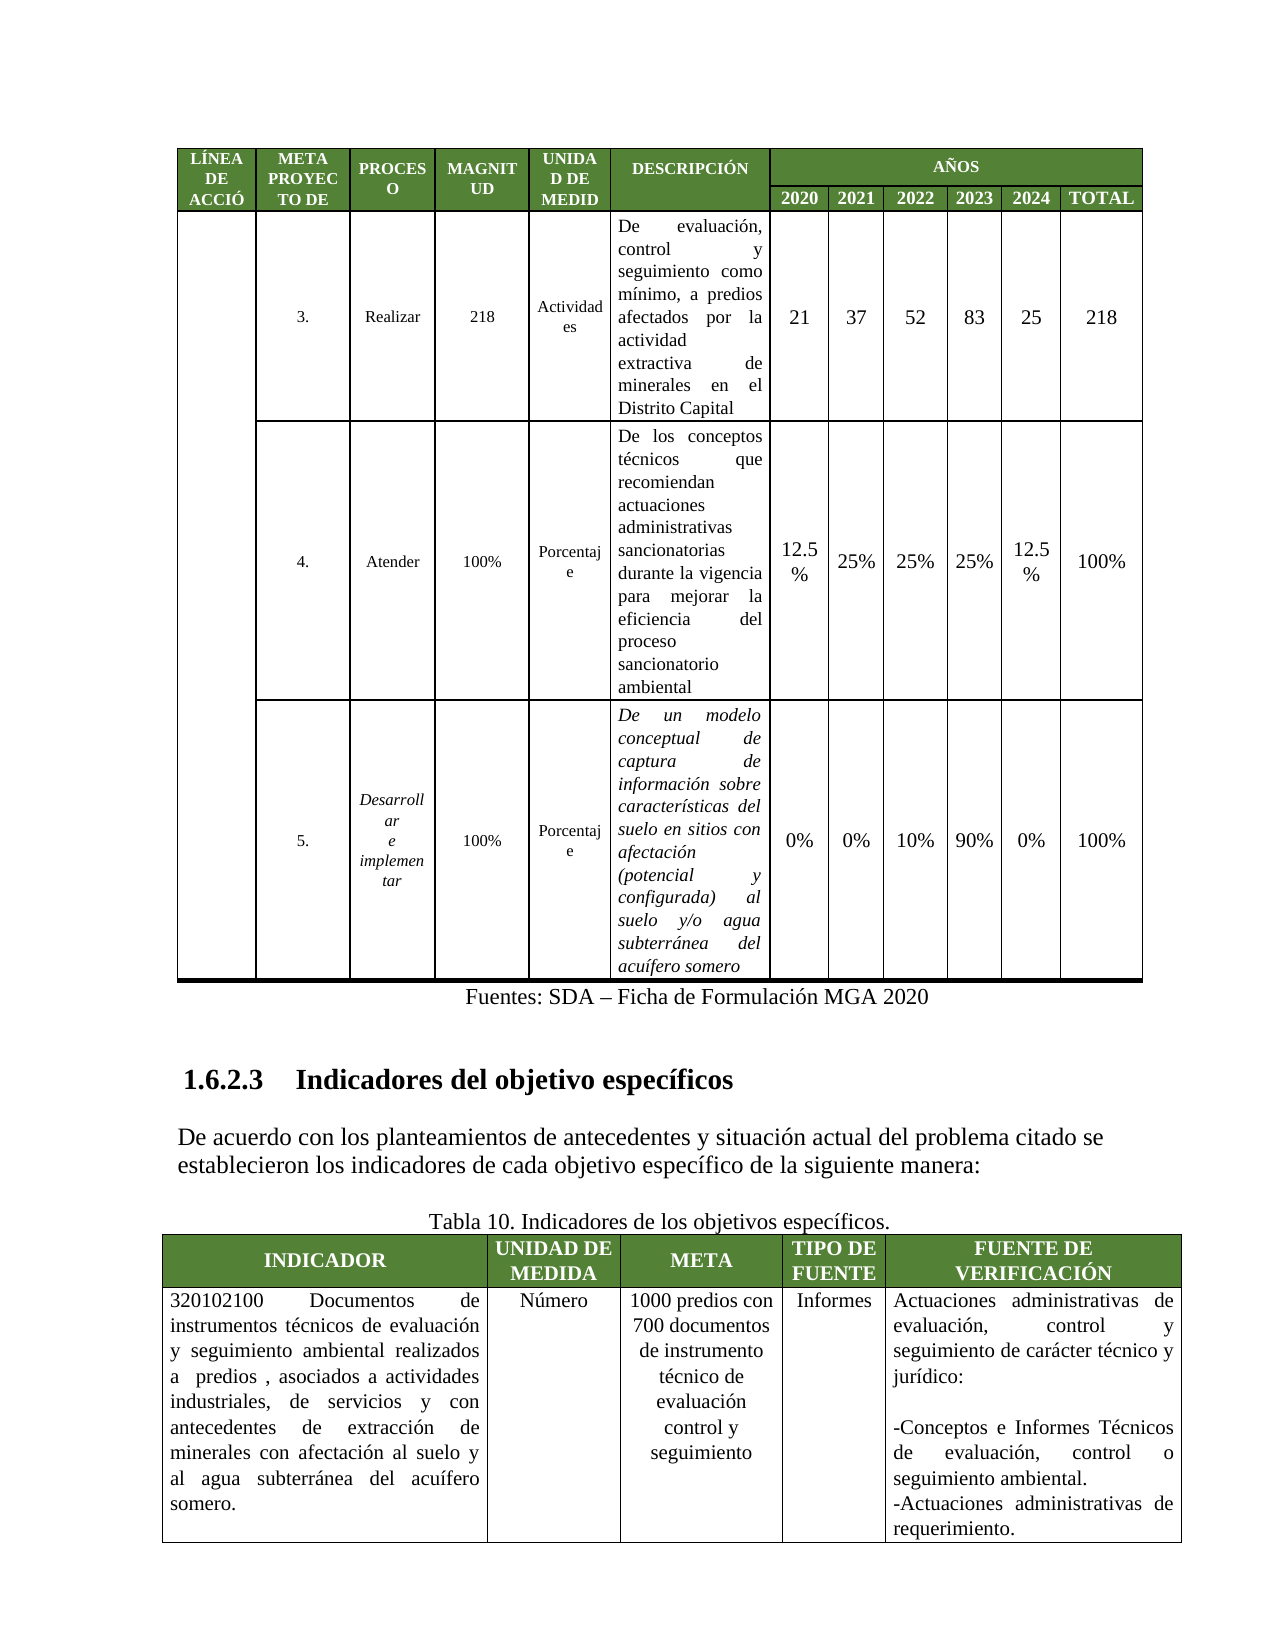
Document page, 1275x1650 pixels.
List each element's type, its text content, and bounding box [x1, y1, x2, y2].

text De acuerdo con los planteamientos de antecedentes y situación actual del problema citado se establecieron los indicadores de cada objetivo específico de la siguiente manera: [177, 1122, 1142, 1179]
table_cell 25% [948, 422, 1001, 699]
table_header UNIDAD DE MEDIDA [530, 149, 610, 210]
table_cell 3. [257, 212, 349, 420]
table_header META PROYECTO DE INVERSIÓN [257, 149, 349, 210]
table_cell 25% [884, 422, 947, 699]
table_header LÍNEA DE ACCIÓN [178, 149, 255, 210]
list Fuentes: SDA – Ficha de Formulación MGA 2020 [252, 983, 1142, 1009]
table_cell 100% [436, 701, 528, 978]
table_header PROCESO [351, 149, 434, 210]
table_cell 37 [829, 212, 883, 420]
table_cell Realizar [351, 212, 434, 420]
table_cell 218 [436, 212, 528, 420]
table_cell 12.5% [771, 422, 828, 699]
table_cell De los conceptos técnicos que recomiendan actuaciones administrativas sancionatorias durante la vigencia para mejorar la eficiencia del proceso sancionatorio ambiental [611, 422, 769, 699]
table_cell Porcentaje [530, 422, 610, 699]
table_cell 2021 [829, 187, 883, 210]
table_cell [163, 1288, 487, 1542]
table_header MAGNITUD [436, 149, 528, 210]
table_cell 2024 [1002, 187, 1060, 210]
table_cell Actividades [530, 212, 610, 420]
table_cell 2020 [771, 187, 828, 210]
table_header AÑOS [771, 149, 1142, 185]
table_header INDICADOR [163, 1235, 487, 1287]
table_cell 100% [436, 422, 528, 699]
table_header UNIDAD DE MEDIDA [488, 1235, 620, 1287]
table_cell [886, 1288, 1181, 1542]
table_cell 21 [771, 212, 828, 420]
table_cell De un modelo conceptual de captura de información sobre características del suelo en sitios con afectación (potencial y configurada) al suelo y/o agua subterránea del acuífero somero [611, 701, 769, 978]
table_cell TOTAL [1061, 187, 1142, 210]
table_cell 10% [884, 701, 947, 978]
table_cell Informes [783, 1288, 885, 1542]
table_cell 25 [1002, 212, 1060, 420]
table_cell 25% [829, 422, 883, 699]
table_cell Porcentaje [530, 701, 610, 978]
table_header DESCRIPCIÓN [611, 149, 769, 210]
table_cell Número [488, 1288, 620, 1542]
table_cell 5. [257, 701, 349, 978]
list Indicadores del objetivo específicos [183, 1062, 1142, 1095]
table_cell 52 [884, 212, 947, 420]
table_cell Desarrollar e implementar [351, 701, 434, 978]
table_cell 0% [829, 701, 883, 978]
table_cell 0% [1002, 701, 1060, 978]
table_cell 4. [257, 422, 349, 699]
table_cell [621, 1288, 782, 1542]
table_cell 90% [948, 701, 1001, 978]
table_cell 218 [1061, 212, 1142, 420]
table_header META [621, 1235, 782, 1287]
table_cell 2023 [948, 187, 1001, 210]
table_header TIPO DE FUENTE [783, 1235, 885, 1287]
table_cell De evaluación, control y seguimiento como mínimo, a predios afectados por la actividad extractiva de minerales en el Distrito Capital [611, 212, 769, 420]
table_cell 100% [1061, 422, 1142, 699]
table_cell 12.5% [1002, 422, 1060, 699]
text Tabla 10. Indicadores de los objetivos específicos. [177, 1208, 1142, 1234]
table_cell 83 [948, 212, 1001, 420]
table_cell Atender [351, 422, 434, 699]
table_header FUENTE DE VERIFICACIÓN [886, 1235, 1181, 1287]
table_cell 0% [771, 701, 828, 978]
table_cell 100% [1061, 701, 1142, 978]
table_cell 2022 [884, 187, 947, 210]
